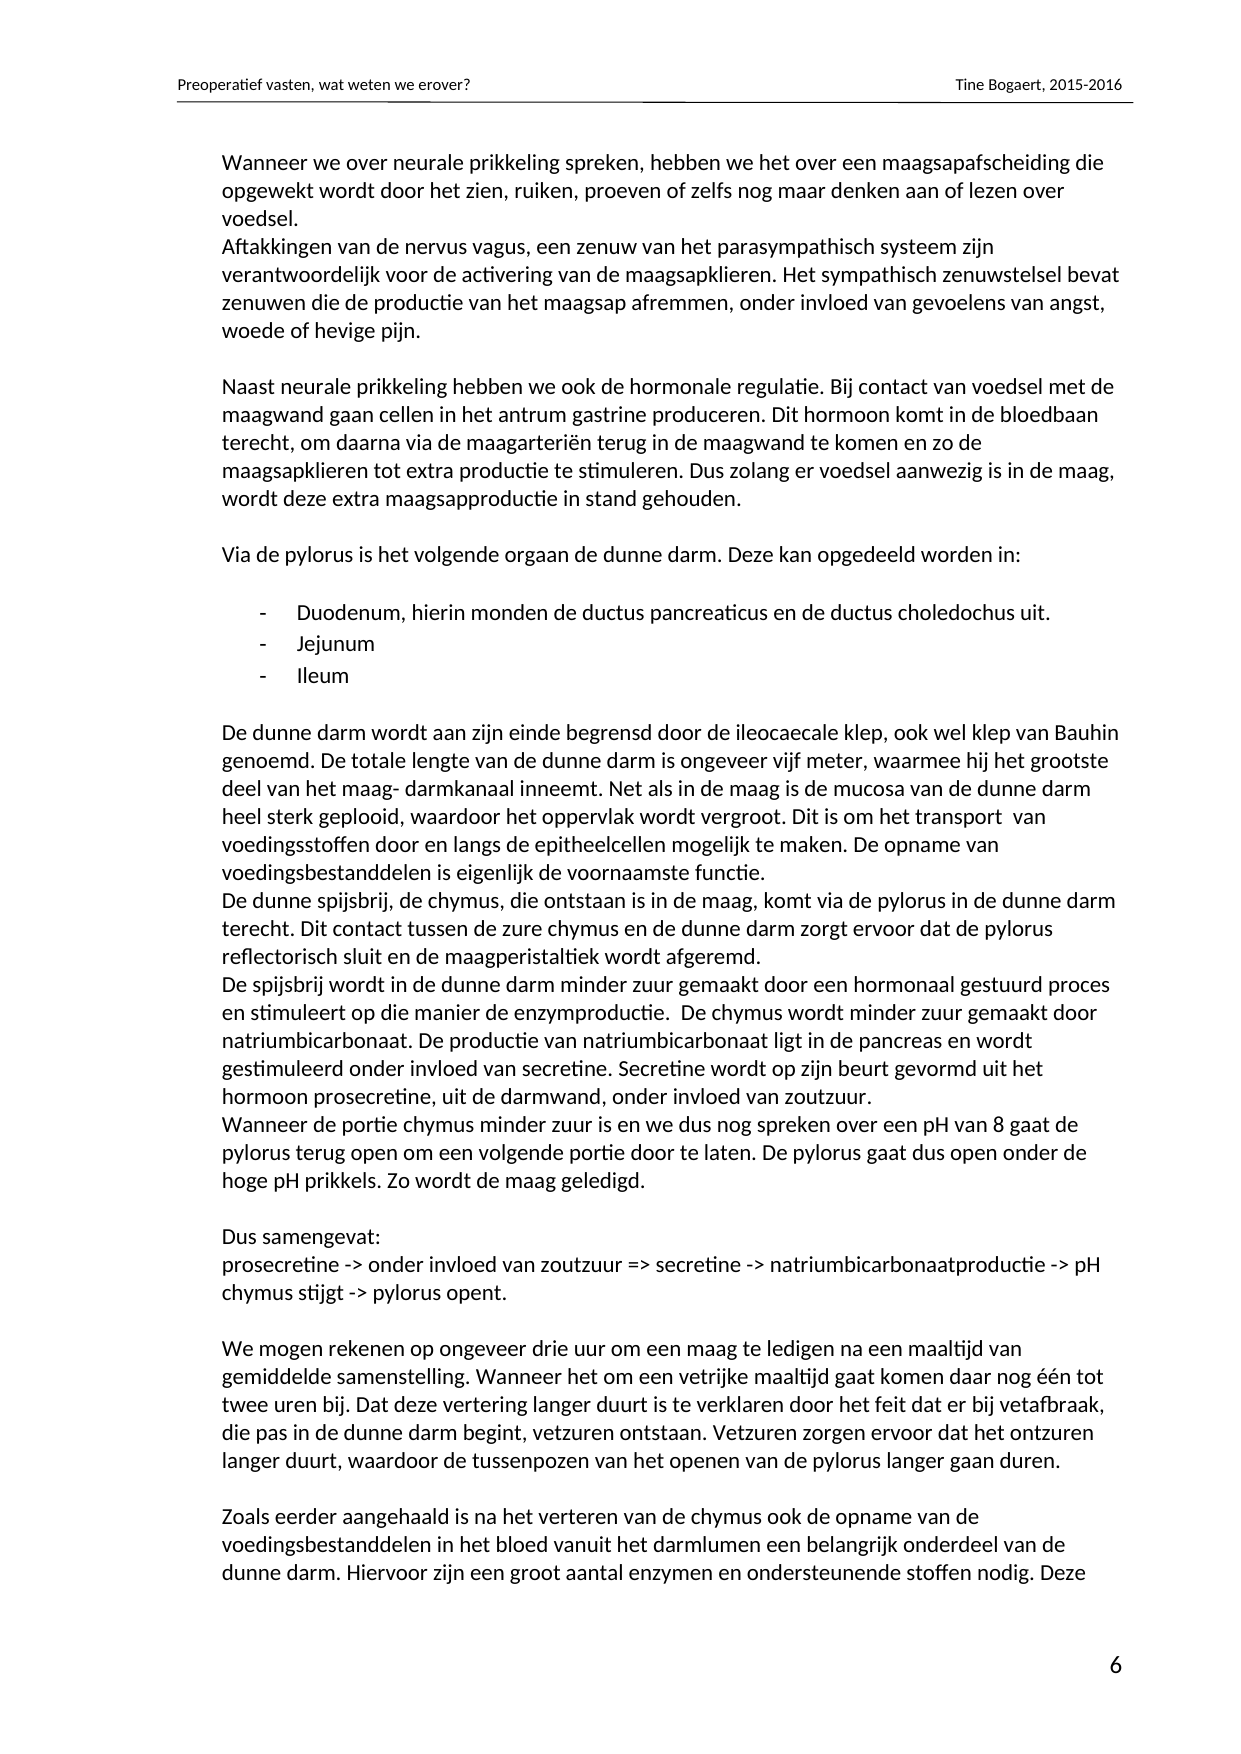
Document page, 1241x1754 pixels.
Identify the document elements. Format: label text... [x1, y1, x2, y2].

text We mogen rekenen op ongeveer drie uur om een maag te ledigen na een maaltijd van gemiddelde samenstelling. Wanneer het om een vetrijke maaltijd gaat komen daar nog één tot twee uren bij. Dat deze vertering langer duurt is te verklaren door het feit dat er bij vetafbraak, die pas in de dunne darm begint, vetzuren ontstaan. Vetzuren zorgen ervoor dat het ontzuren langer duurt, waardoor de tussenpozen van het openen van de pylorus langer gaan duren. [222, 1334, 1122, 1474]
text Naast neurale prikkeling hebben we ook de hormonale regulatie. Bij contact van voedsel met de maagwand gaan cellen in het antrum gastrine produceren. Dit hormoon komt in de bloedbaan terecht, om daarna via de maagarteriën terug in de maagwand te komen en zo de maagsapklieren tot extra productie te stimuleren. Dus zolang er voedsel aanwezig is in de maag, wordt deze extra maagsapproductie in stand gehouden. [222, 372, 1122, 512]
text Aftakkingen van de nervus vagus, een zenuw van het parasympathisch systeem zijn verantwoordelijk voor de activering van de maagsapklieren. Het sympathisch zenuwstelsel bevat zenuwen die de productie van het maagsap afremmen, onder invloed van gevoelens van angst, woede of hevige pijn. [222, 232, 1122, 344]
text Wanneer we over neurale prikkeling spreken, hebben we het over een maagsapafscheiding die opgewekt wordt door het zien, ruiken, proeven of zelfs nog maar denken aan of lezen over voedsel. [222, 148, 1122, 232]
text Via de pylorus is het volgende orgaan de dunne darm. Deze kan opgedeeld worden in: [222, 540, 1122, 568]
list Jejunum [259, 627, 1122, 658]
list Ileum [259, 658, 1122, 690]
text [222, 1502, 1122, 1586]
text De dunne spijsbrij, de chymus, die ontstaan is in de maag, komt via de pylorus in de dunne darm terecht. Dit contact tussen de zure chymus en de dunne darm zorgt ervoor dat de pylorus reflectorisch sluit en de maagperistaltiek wordt afgeremd. [222, 886, 1122, 970]
text De dunne darm wordt aan zijn einde begrensd door de ileocaecale klep, ook wel klep van Bauhin genoemd. De totale lengte van de dunne darm is ongeveer vijf meter, waarmee hij het grootste deel van het maag- darmkanaal inneemt. Net als in de maag is de mucosa van de dunne darm heel sterk geplooid, waardoor het oppervlak wordt vergroot. Dit is om het transport van voedingsstoffen door en langs de epitheelcellen mogelijk te maken. De opname van voedingsbestanddelen is eigenlijk de voornaamste functie. [222, 718, 1122, 886]
list Duodenum, hierin monden de ductus pancreaticus en de ductus choledochus uit. [259, 596, 1122, 627]
text Dus samengevat: [222, 1222, 1122, 1250]
text Wanneer de portie chymus minder zuur is en we dus nog spreken over een pH van 8 gaat de pylorus terug open om een volgende portie door te laten. De pylorus gaat dus open onder de hoge pH prikkels. Zo wordt de maag geledigd. [222, 1110, 1122, 1194]
text De spijsbrij wordt in de dunne darm minder zuur gemaakt door een hormonaal gestuurd proces en stimuleert op die manier de enzymproductie. De chymus wordt minder zuur gemaakt door natriumbicarbonaat. De productie van natriumbicarbonaat ligt in de pancreas en wordt gestimuleerd onder invloed van secretine. Secretine wordt op zijn beurt gevormd uit het hormoon prosecretine, uit de darmwand, onder invloed van zoutzuur. [222, 970, 1122, 1110]
text prosecretine -> onder invloed van zoutzuur => secretine -> natriumbicarbonaatproductie -> pH chymus stijgt -> pylorus opent. [222, 1250, 1122, 1306]
